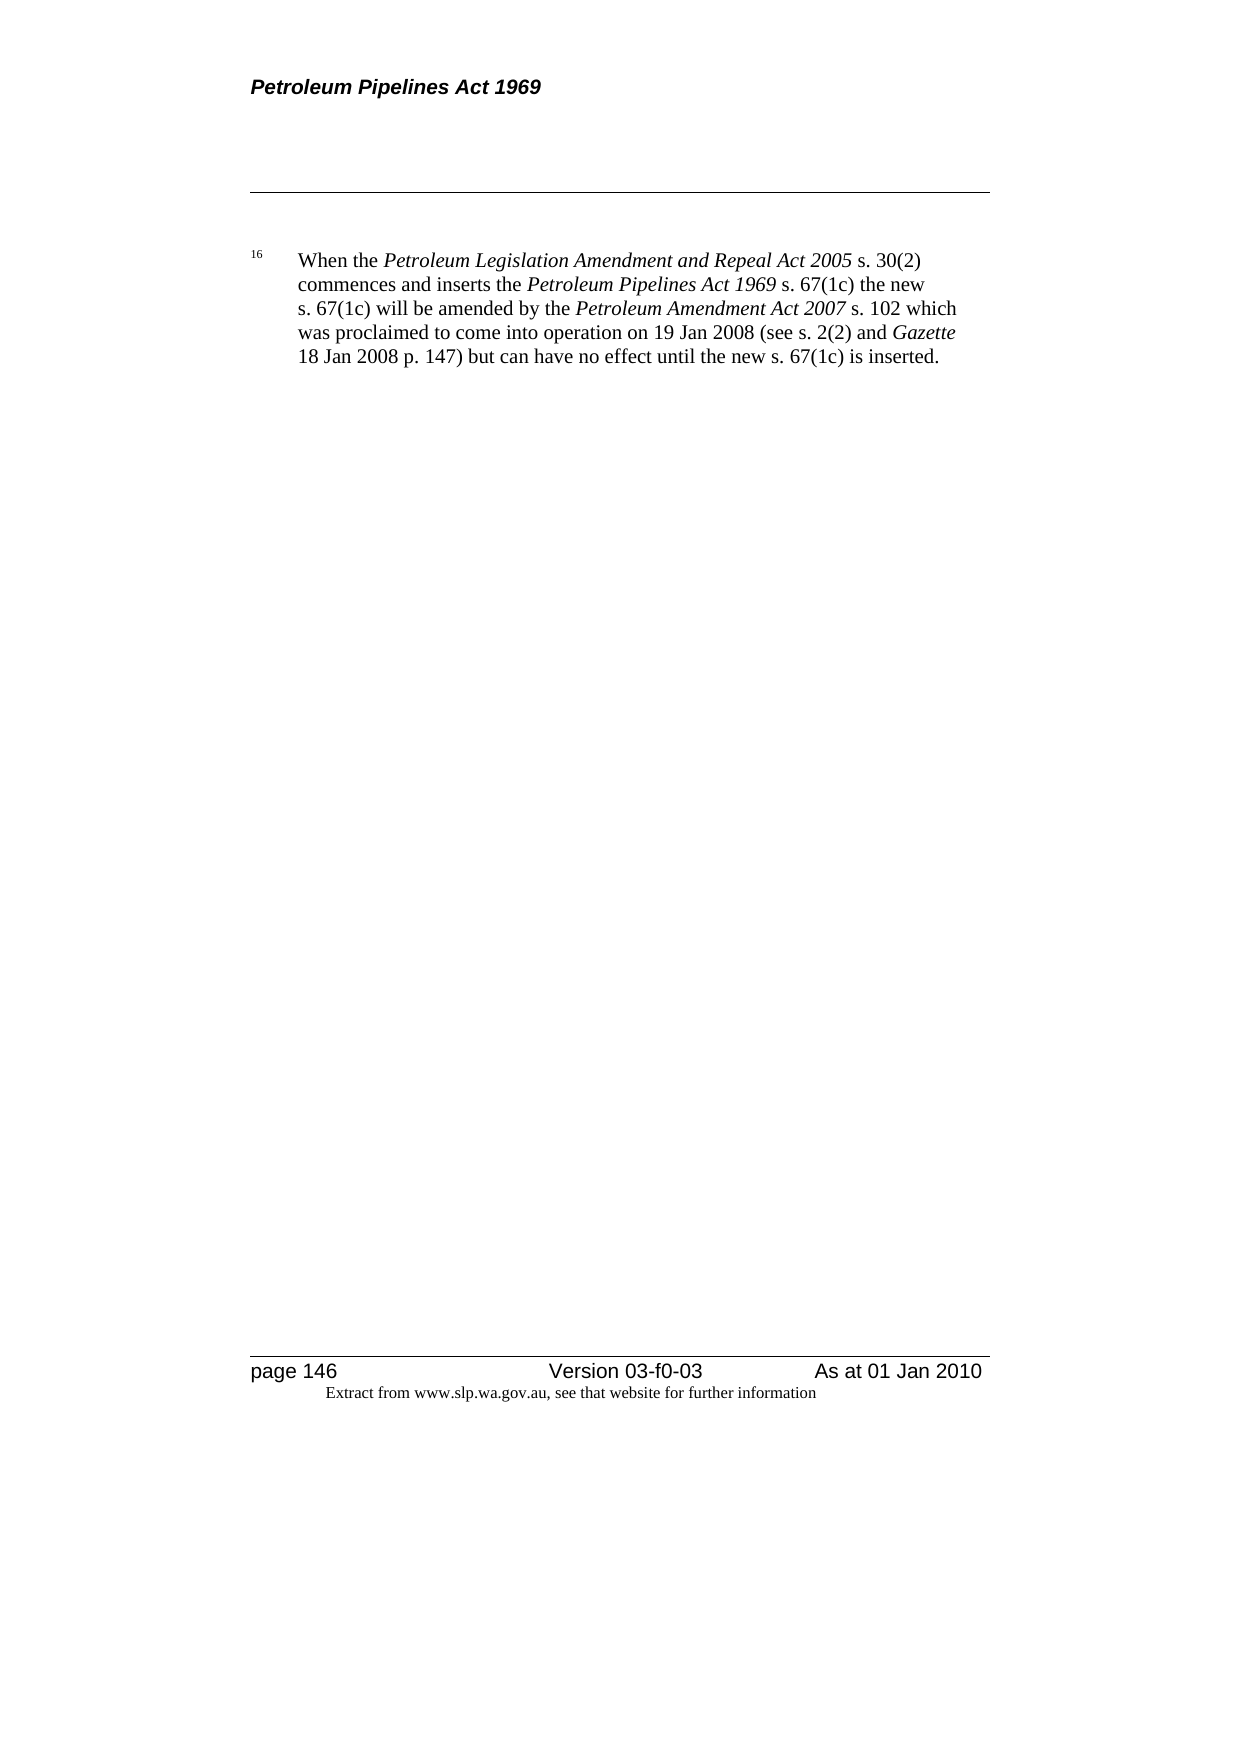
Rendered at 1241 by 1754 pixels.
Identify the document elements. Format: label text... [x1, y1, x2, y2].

text 16 When the Petroleum Legislation Amendment and Repeal Act 2005 s. 30(2) commences and inserts the Petroleum Pipelines Act 1969 s. 67(1c) the new s. 67(1c) will be amended by the Petroleum Amendment Act 2007 s. 102 which was proclaimed to come into operation on 19 Jan 2008 (see s. 2(2) and Gazette 18 Jan 2008 p. 147) but can have no effect until the new s. 67(1c) is inserted. [250, 247, 990, 368]
